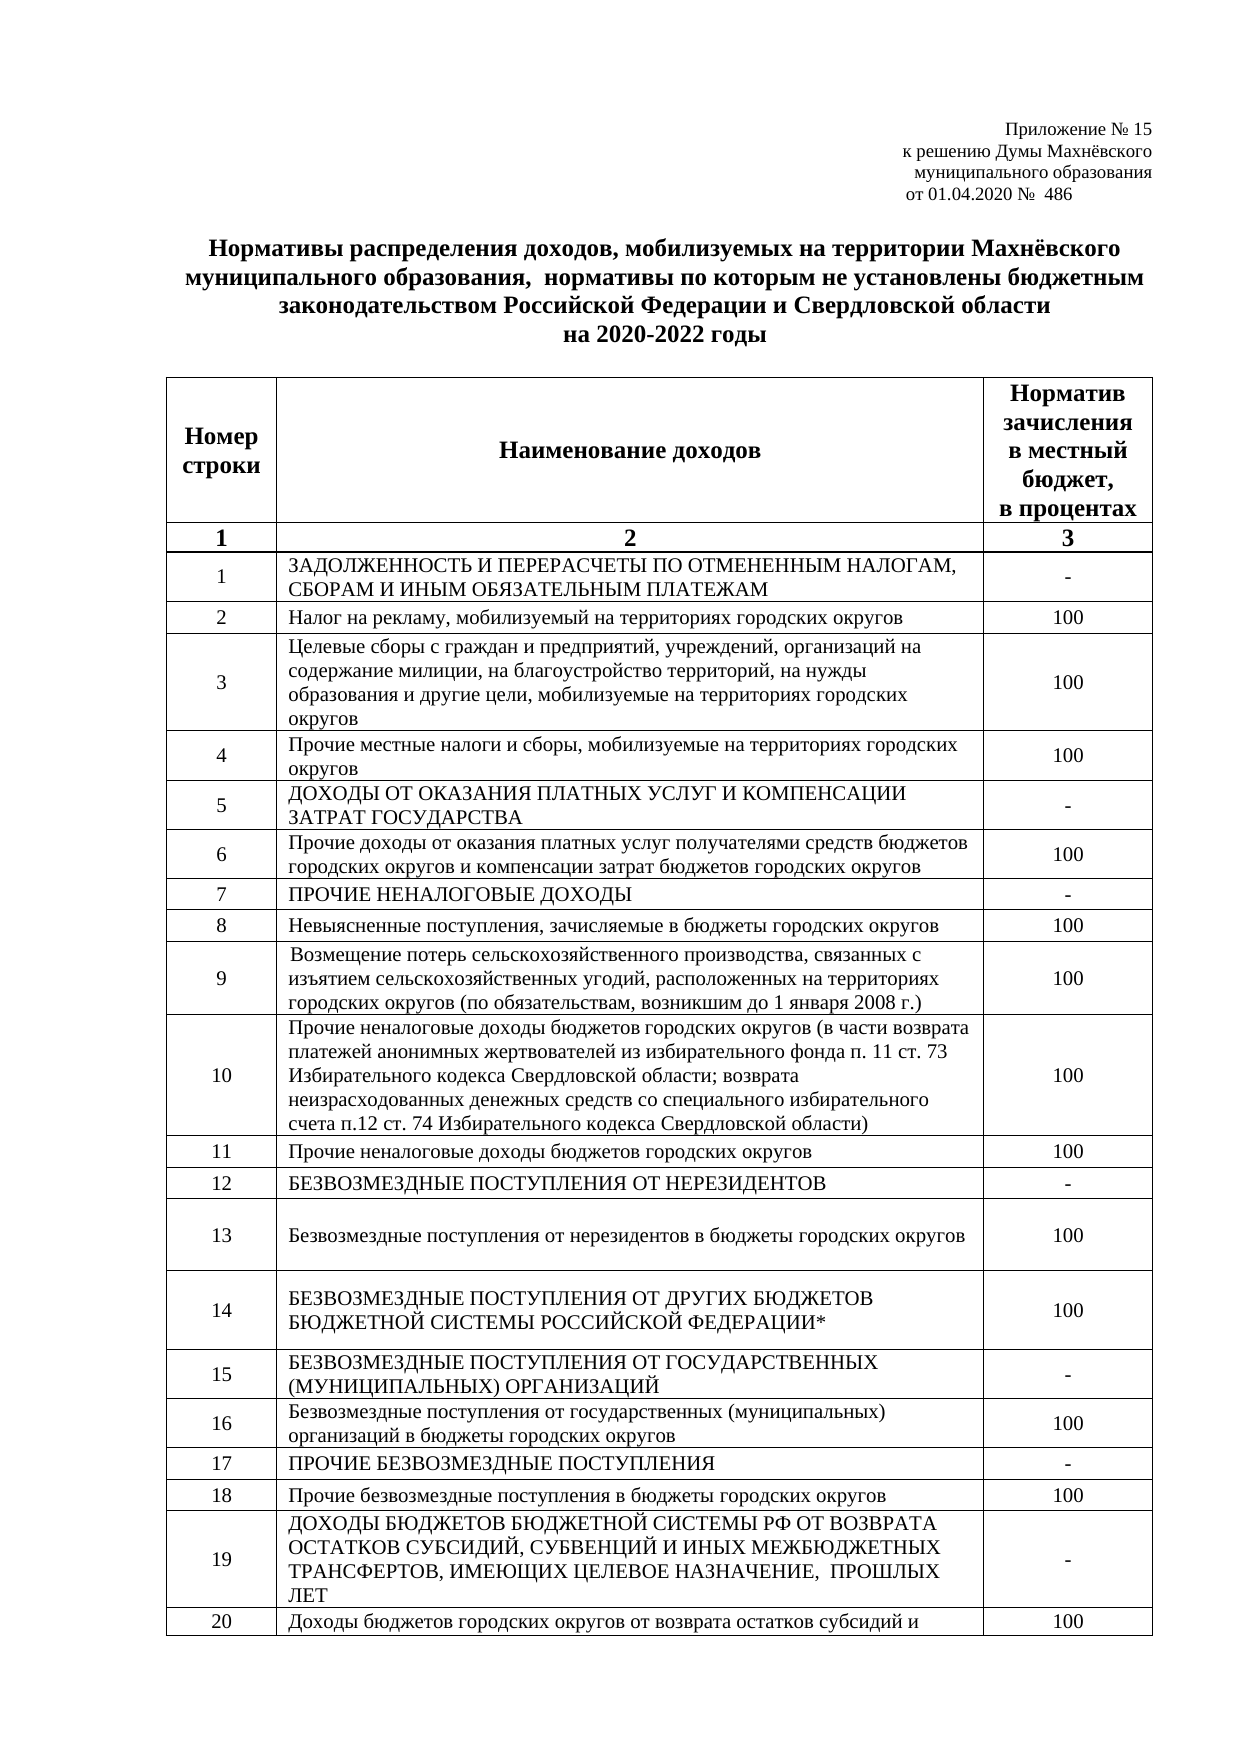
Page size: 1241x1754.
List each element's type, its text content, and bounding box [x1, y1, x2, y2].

table_cell 15 [167, 1350, 276, 1398]
table_cell 2 [277, 523, 983, 551]
table_cell 1 [167, 523, 276, 551]
table_cell - [984, 879, 1152, 909]
table_cell Прочие неналоговые доходы бюджетов городских округов [277, 1136, 983, 1167]
table_cell 100 [984, 1271, 1152, 1349]
table_cell 100 [984, 1199, 1152, 1270]
table_cell 100 [984, 1480, 1152, 1510]
table_cell 100 [984, 1136, 1152, 1167]
table_cell - [984, 781, 1152, 829]
table_header Норматив зачисления в местный бюджет, в процентах [984, 378, 1152, 522]
table_cell Прочие доходы от оказания платных услуг получателями средств бюджетов городских округов и компенсации затрат бюджетов городских округов [277, 830, 983, 878]
table_header Номер строки [167, 378, 276, 522]
table_header Наименование доходов [277, 378, 983, 522]
table_cell 13 [167, 1199, 276, 1270]
text муниципального образования [740, 161, 1152, 183]
table_cell 100 [984, 830, 1152, 878]
table_cell 9 [167, 942, 276, 1014]
table_cell 14 [167, 1271, 276, 1349]
table_cell 100 [984, 1015, 1152, 1135]
table_cell Целевые сборы с граждан и предприятий, учреждений, организаций на содержание милиции, на благоустройство территорий, на нужды образования и другие цели, мобилизуемые на территориях городских округов [277, 634, 983, 730]
table_cell - [984, 1350, 1152, 1398]
table_cell 2 [167, 602, 276, 633]
table_cell 16 [167, 1399, 276, 1447]
table_cell 10 [167, 1015, 276, 1135]
text от 01.04.2020 № 486 [177, 183, 1152, 204]
table_cell Возмещение потерь сельскохозяйственного производства, связанных с изъятием сельскохозяйственных угодий, расположенных на территориях городских округов (по обязательствам, возникшим до 1 января .) [277, 942, 983, 1014]
table_cell 5 [167, 781, 276, 829]
table_cell Безвозмездные поступления от нерезидентов в бюджеты городских округов [277, 1199, 983, 1270]
table_cell 100 [984, 634, 1152, 730]
table_cell Налог на рекламу, мобилизуемый на территориях городских округов [277, 602, 983, 633]
table_cell - [984, 553, 1152, 601]
table_cell Прочие местные налоги и сборы, мобилизуемые на территориях городских округов [277, 731, 983, 779]
table_cell 6 [167, 830, 276, 878]
table_cell ПРОЧИЕ НЕНАЛОГОВЫЕ ДОХОДЫ [277, 879, 983, 909]
table_cell 4 [167, 731, 276, 779]
text к решению Думы Махнёвского [740, 140, 1152, 161]
table_cell 17 [167, 1448, 276, 1478]
text на 2020-2022 годы [177, 319, 1152, 348]
table_cell 1 [167, 553, 276, 601]
table_cell 18 [167, 1480, 276, 1510]
table_cell - [984, 1448, 1152, 1478]
table_cell Прочие неналоговые доходы бюджетов городских округов (в части возврата платежей анонимных жертвователей из избирательного фонда п. 11 ст. 73 Избирательного кодекса Свердловской области; возврата неизрасходованных денежных средств со специального избирательного счета п.12 ст. 74 Избирательного кодекса Свердловской области) [277, 1015, 983, 1135]
table_cell 20 [167, 1608, 276, 1635]
table_cell 11 [167, 1136, 276, 1167]
table_cell Прочие безвозмездные поступления в бюджеты городских округов [277, 1480, 983, 1510]
table_cell ЗАДОЛЖЕННОСТЬ И ПЕРЕРАСЧЕТЫ ПО ОТМЕНЕННЫМ НАЛОГАМ, СБОРАМ И ИНЫМ ОБЯЗАТЕЛЬНЫМ ПЛАТЕЖАМ [277, 553, 983, 601]
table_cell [277, 1608, 983, 1635]
table_cell 19 [167, 1511, 276, 1607]
table_cell Безвозмездные поступления от государственных (муниципальных) организаций в бюджеты городских округов [277, 1399, 983, 1447]
text Приложение № 15 [740, 118, 1152, 140]
table_cell 100 [984, 942, 1152, 1014]
table_cell 100 [984, 910, 1152, 941]
table_cell 100 [984, 1608, 1152, 1635]
table_cell 7 [167, 879, 276, 909]
table_cell 100 [984, 1399, 1152, 1447]
table_cell - [984, 1168, 1152, 1198]
table_cell 100 [984, 602, 1152, 633]
table_cell БЕЗВОЗМЕЗДНЫЕ ПОСТУПЛЕНИЯ ОТ ГОСУДАРСТВЕННЫХ (МУНИЦИПАЛЬНЫХ) ОРГАНИЗАЦИЙ [277, 1350, 983, 1398]
table_cell 3 [984, 523, 1152, 551]
table_cell 100 [984, 731, 1152, 779]
table_cell ПРОЧИЕ БЕЗВОЗМЕЗДНЫЕ ПОСТУПЛЕНИЯ [277, 1448, 983, 1478]
table_cell Невыясненные поступления, зачисляемые в бюджеты городских округов [277, 910, 983, 941]
text Нормативы распределения доходов, мобилизуемых на территории Махнёвского муниципального образования, нормативы по которым не установлены бюджетным законодательством Российской Федерации и Свердловской области [177, 233, 1152, 319]
table_cell 3 [167, 634, 276, 730]
table_cell 8 [167, 910, 276, 941]
table_cell 12 [167, 1168, 276, 1198]
table_cell ДОХОДЫ ОТ ОКАЗАНИЯ ПЛАТНЫХ УСЛУГ И КОМПЕНСАЦИИ ЗАТРАТ ГОСУДАРСТВА [277, 781, 983, 829]
table_cell БЕЗВОЗМЕЗДНЫЕ ПОСТУПЛЕНИЯ ОТ ДРУГИХ БЮДЖЕТОВ БЮДЖЕТНОЙ СИСТЕМЫ РОССИЙСКОЙ ФЕДЕРАЦИИ* [277, 1271, 983, 1349]
table_cell БЕЗВОЗМЕЗДНЫЕ ПОСТУПЛЕНИЯ ОТ НЕРЕЗИДЕНТОВ [277, 1168, 983, 1198]
table_cell ДОХОДЫ БЮДЖЕТОВ БЮДЖЕТНОЙ СИСТЕМЫ РФ ОТ ВОЗВРАТА ОСТАТКОВ СУБСИДИЙ, СУБВЕНЦИЙ И ИНЫХ МЕЖБЮДЖЕТНЫХ ТРАНСФЕРТОВ, ИМЕЮЩИХ ЦЕЛЕВОЕ НАЗНАЧЕНИЕ, ПРОШЛЫХ ЛЕТ [277, 1511, 983, 1607]
table_cell - [984, 1511, 1152, 1607]
